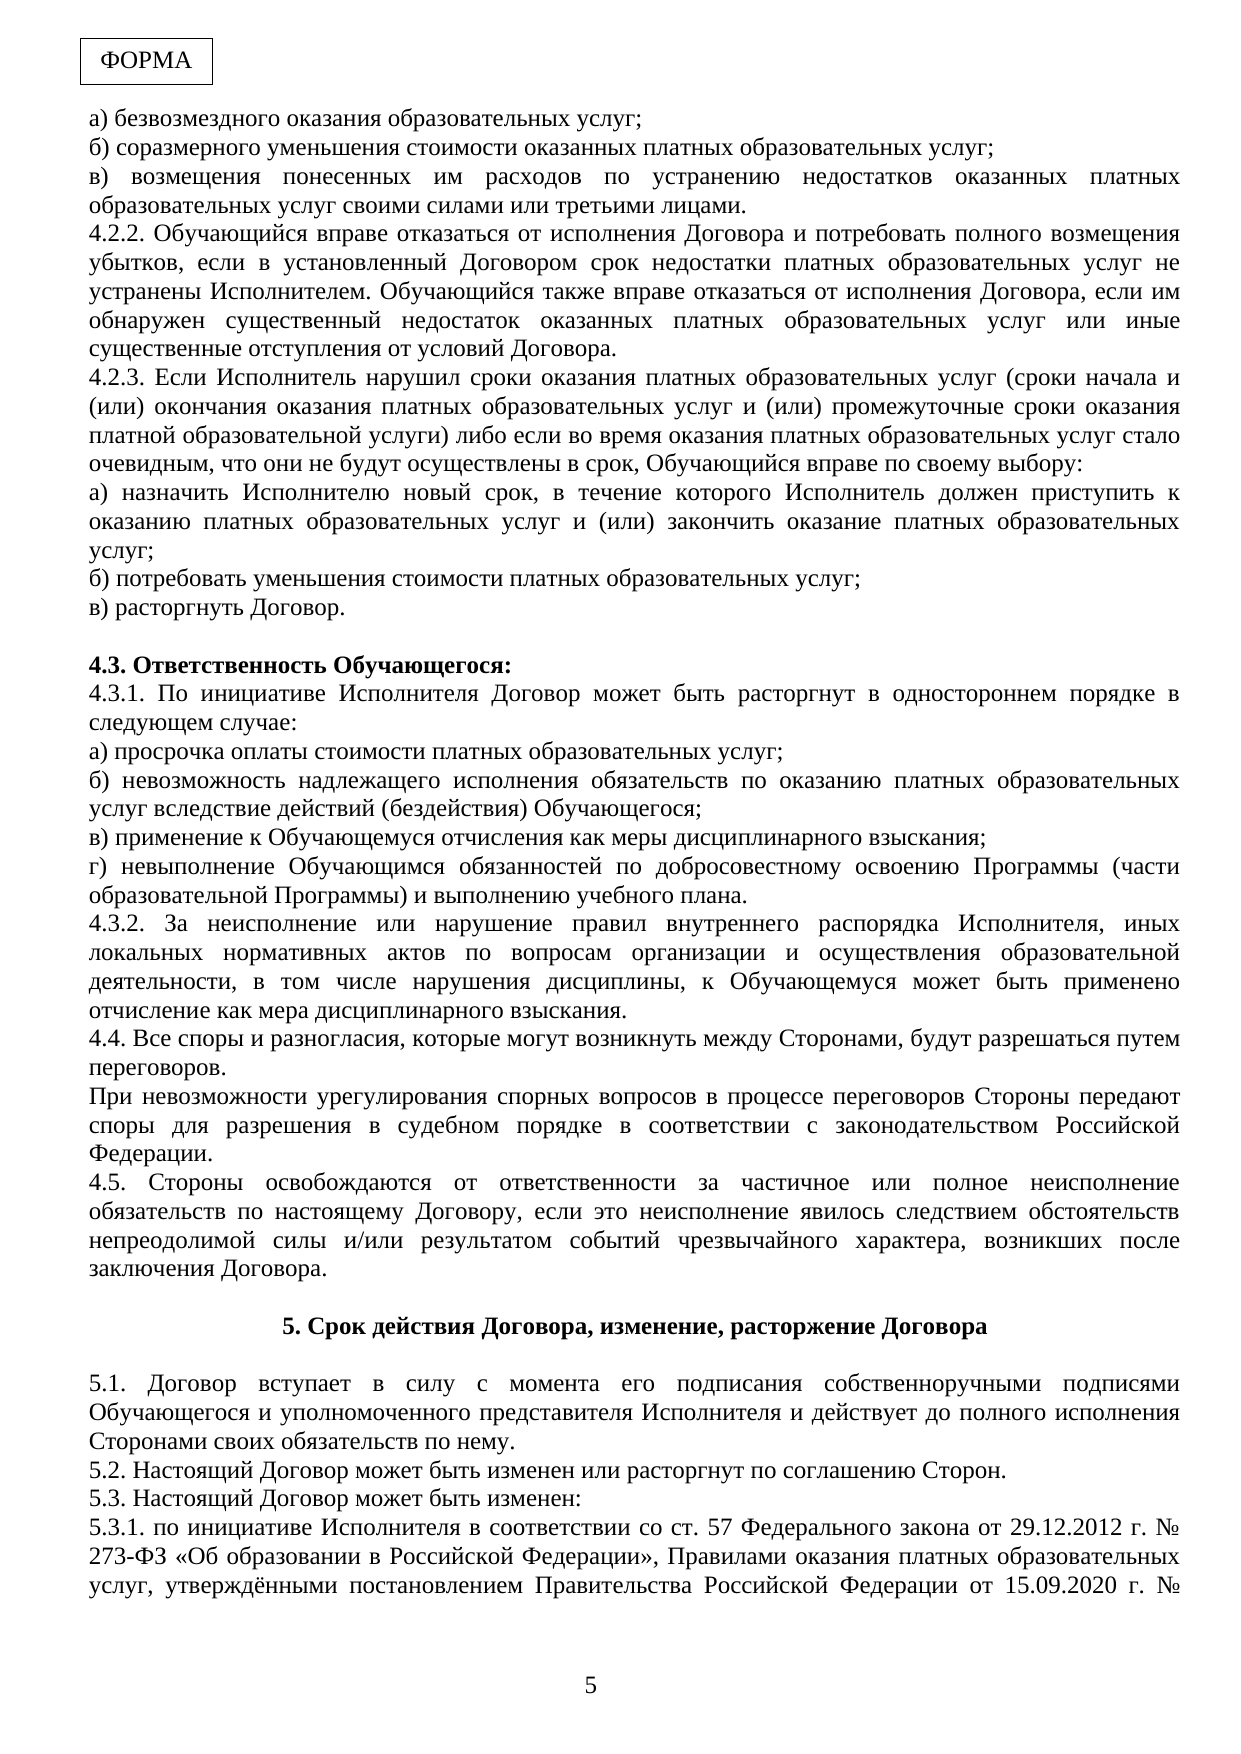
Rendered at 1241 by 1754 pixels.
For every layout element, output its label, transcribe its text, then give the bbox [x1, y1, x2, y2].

text а) просрочка оплаты стоимости платных образовательных услуг; [88, 736, 1181, 765]
text 4.3.1. По инициативе Исполнителя Договор может быть расторгнут в одностороннем порядке в следующем случае: [88, 678, 1181, 736]
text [88, 1512, 1181, 1598]
text в) применение к Обучающемуся отчисления как меры дисциплинарного взыскания; [88, 822, 1181, 851]
text б) потребовать уменьшения стоимости платных образовательных услуг; [88, 563, 1181, 592]
text а) назначить Исполнителю новый срок, в течение которого Исполнитель должен приступить к оказанию платных образовательных услуг и (или) закончить оказание платных образовательных услуг; [88, 477, 1181, 563]
text 5. Срок действия Договора, изменение, расторжение Договора [88, 1282, 1181, 1340]
text а) безвозмездного оказания образовательных услуг; [88, 103, 1181, 132]
text 4.4. Все споры и разногласия, которые могут возникнуть между Сторонами, будут разрешаться путем переговоров. [88, 1023, 1181, 1081]
text г) невыполнение Обучающимся обязанностей по добросовестному освоению Программы (части образовательной Программы) и выполнению учебного плана. [88, 851, 1181, 908]
text б) соразмерного уменьшения стоимости оказанных платных образовательных услуг; [88, 132, 1181, 161]
text 5.3. Настоящий Договор может быть изменен: [88, 1483, 1181, 1512]
text 4.2.3. Если Исполнитель нарушил сроки оказания платных образовательных услуг (сроки начала и (или) окончания оказания платных образовательных услуг и (или) промежуточные сроки оказания платной образовательной услуги) либо если во время оказания платных образовательных услуг стало очевидным, что они не будут осуществлены в срок, Обучающийся вправе по своему выбору: [88, 362, 1181, 477]
text При невозможности урегулирования спорных вопросов в процессе переговоров Стороны передают споры для разрешения в судебном порядке в соответствии с законодательством Российской Федерации. [88, 1081, 1181, 1167]
text в) возмещения понесенных им расходов по устранению недостатков оказанных платных образовательных услуг своими силами или третьими лицами. [88, 161, 1181, 218]
text 5.2. Настоящий Договор может быть изменен или расторгнут по соглашению Сторон. [88, 1455, 1181, 1483]
text 4.3.2. За неисполнение или нарушение правил внутреннего распорядка Исполнителя, иных локальных нормативных актов по вопросам организации и осуществления образовательной деятельности, в том числе нарушения дисциплины, к Обучающемуся может быть применено отчисление как мера дисциплинарного взыскания. [88, 908, 1181, 1023]
text в) расторгнуть Договор. [88, 592, 1181, 621]
text б) невозможность надлежащего исполнения обязательств по оказанию платных образовательных услуг вследствие действий (бездействия) Обучающегося; [88, 765, 1181, 822]
text 4.5. Стороны освобождаются от ответственности за частичное или полное неисполнение обязательств по настоящему Договору, если это неисполнение явилось следствием обстоятельств непреодолимой силы и/или результатом событий чрезвычайного характера, возникших после заключения Договора. [88, 1167, 1181, 1282]
text 4.3. Ответственность Обучающегося: [88, 650, 1181, 678]
text 4.2.2. Обучающийся вправе отказаться от исполнения Договора и потребовать полного возмещения убытков, если в установленный Договором срок недостатки платных образовательных услуг не устранены Исполнителем. Обучающийся также вправе отказаться от исполнения Договора, если им обнаружен существенный недостаток оказанных платных образовательных услуг или иные существенные отступления от условий Договора. [88, 218, 1181, 362]
text 5.1. Договор вступает в силу с момента его подписания собственноручными подписями Обучающегося и уполномоченного представителя Исполнителя и действует до полного исполнения Сторонами своих обязательств по нему. [88, 1368, 1181, 1455]
